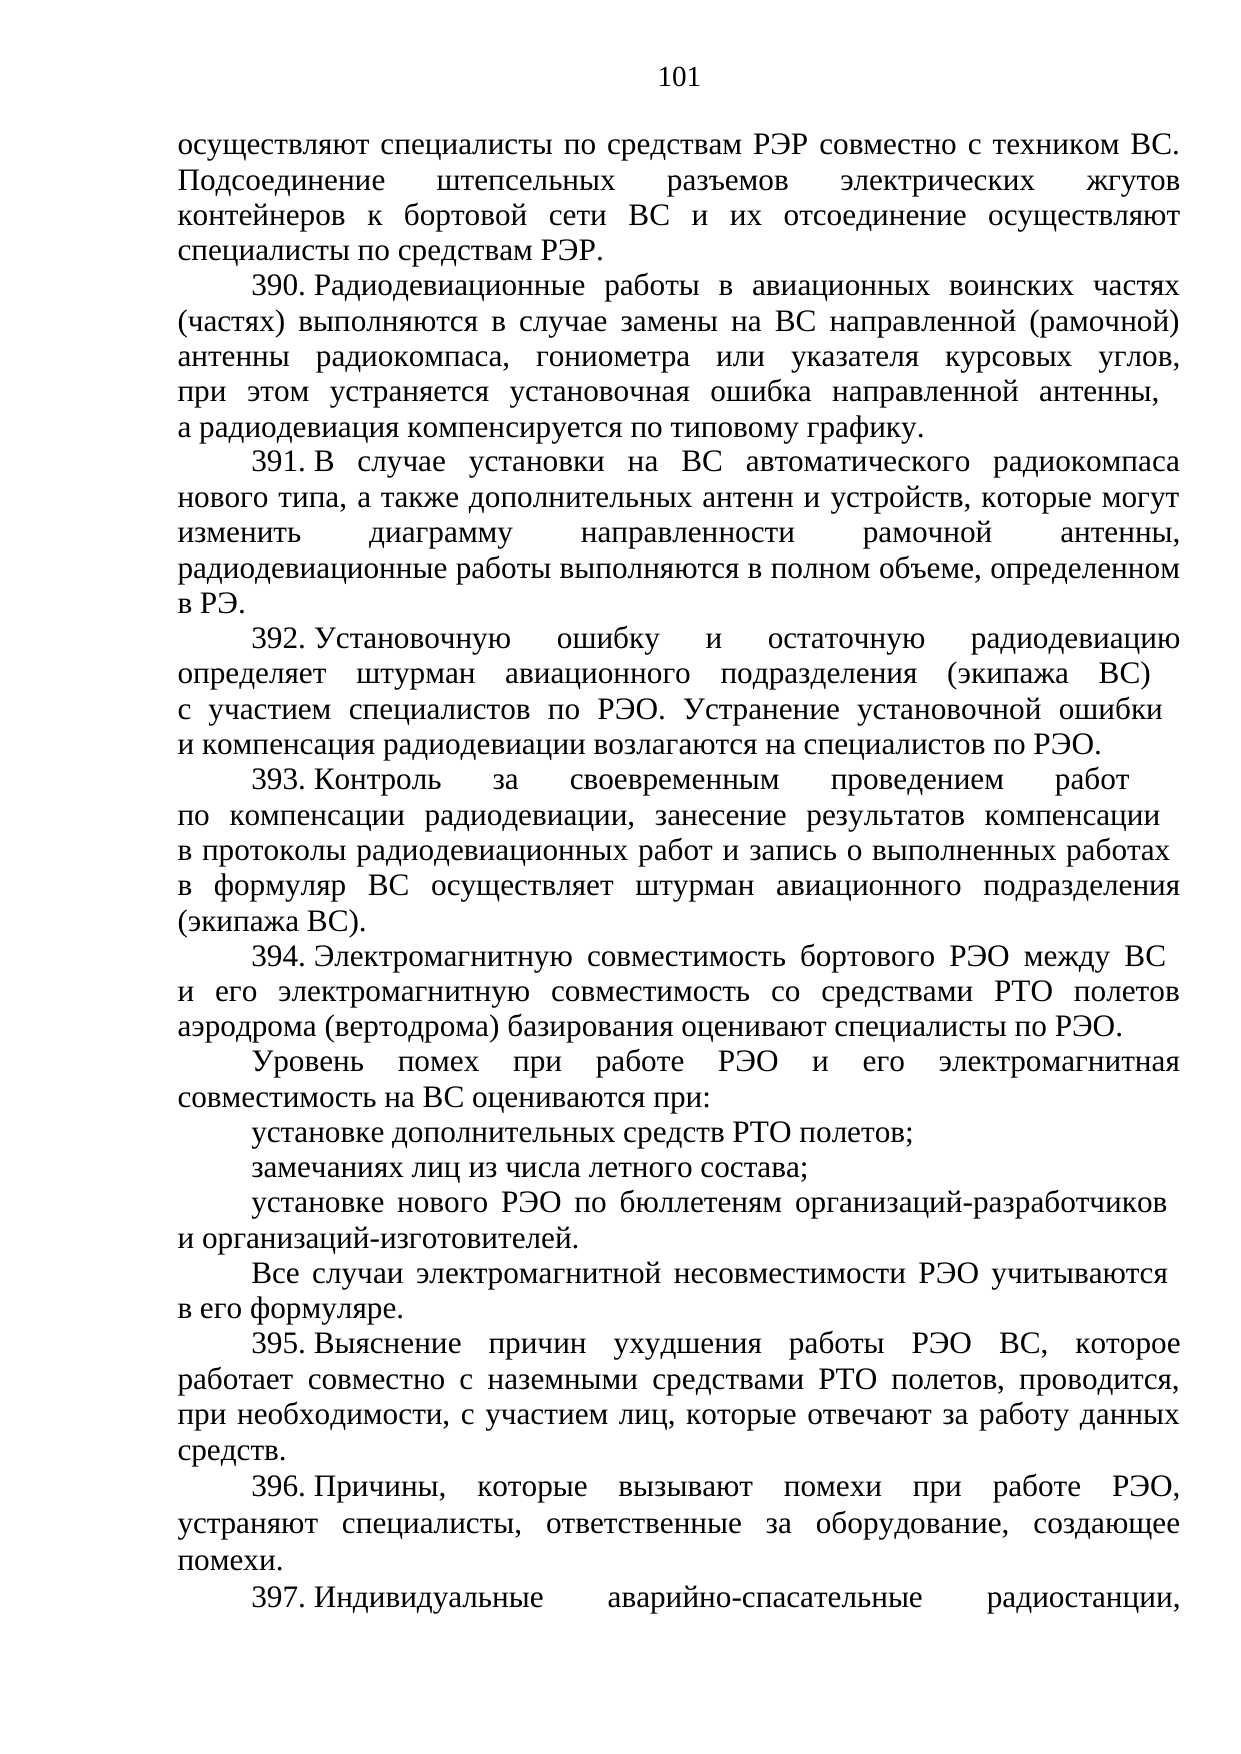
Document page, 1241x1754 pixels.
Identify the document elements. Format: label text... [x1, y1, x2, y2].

text установке нового РЭО по бюллетеням организаций-разработчиков и организаций-изготовителей. [177, 1184, 1181, 1255]
list Установочную ошибку и остаточную радиодевиацию определяет штурман авиационного подразделения (экипажа ВС) с участием специалистов по РЭО. Устранение установочной ошибки и компенсация радиодевиации возлагаются на специалистов по РЭО. [177, 620, 1181, 761]
list Выяснение причин ухудшения работы РЭО ВС, которое работает совместно с наземными средствами РТО полетов, проводится, при необходимости, с участием лиц, которые отвечают за работу данных средств. [177, 1326, 1181, 1467]
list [177, 1579, 1181, 1614]
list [177, 126, 1181, 267]
list В случае установки на ВС автоматического радиокомпаса нового типа, а также дополнительных антенн и устройств, которые могут изменить диаграмму направленности рамочной антенны, радиодевиационные работы выполняются в полном объеме, определенном в РЭ. [177, 444, 1181, 620]
text Все случаи электромагнитной несовместимости РЭО учитываются в его формуляре. [177, 1255, 1181, 1326]
text Уровень помех при работе РЭО и его электромагнитная совместимость на ВС оцениваются при: [177, 1044, 1181, 1114]
list Радиодевиационные работы в авиационных воинских частях (частях) выполняются в случае замены на ВС направленной (рамочной) антенны радиокомпаса, гониометра или указателя курсовых углов, при этом устраняется установочная ошибка направленной антенны, а радиодевиация компенсируется по типовому графику. [177, 267, 1181, 444]
list Контроль за своевременным проведением работ по компенсации радиодевиации, занесение результатов компенсации в протоколы радиодевиационных работ и запись о выполненных работах в формуляр ВС осуществляет штурман авиационного подразделения (экипажа ВС). [177, 761, 1181, 938]
list Электромагнитную совместимость бортового РЭО между ВС и его электромагнитную совместимость со средствами РТО полетов аэродрома (вертодрома) базирования оценивают специалисты по РЭО. [177, 938, 1181, 1044]
text установке дополнительных средств РТО полетов; [177, 1114, 1181, 1149]
list Причины, которые вызывают помехи при работе РЭО, устраняют специалисты, ответственные за оборудование, создающее помехи. [177, 1467, 1181, 1577]
text замечаниях лиц из числа летного состава; [177, 1149, 1181, 1184]
